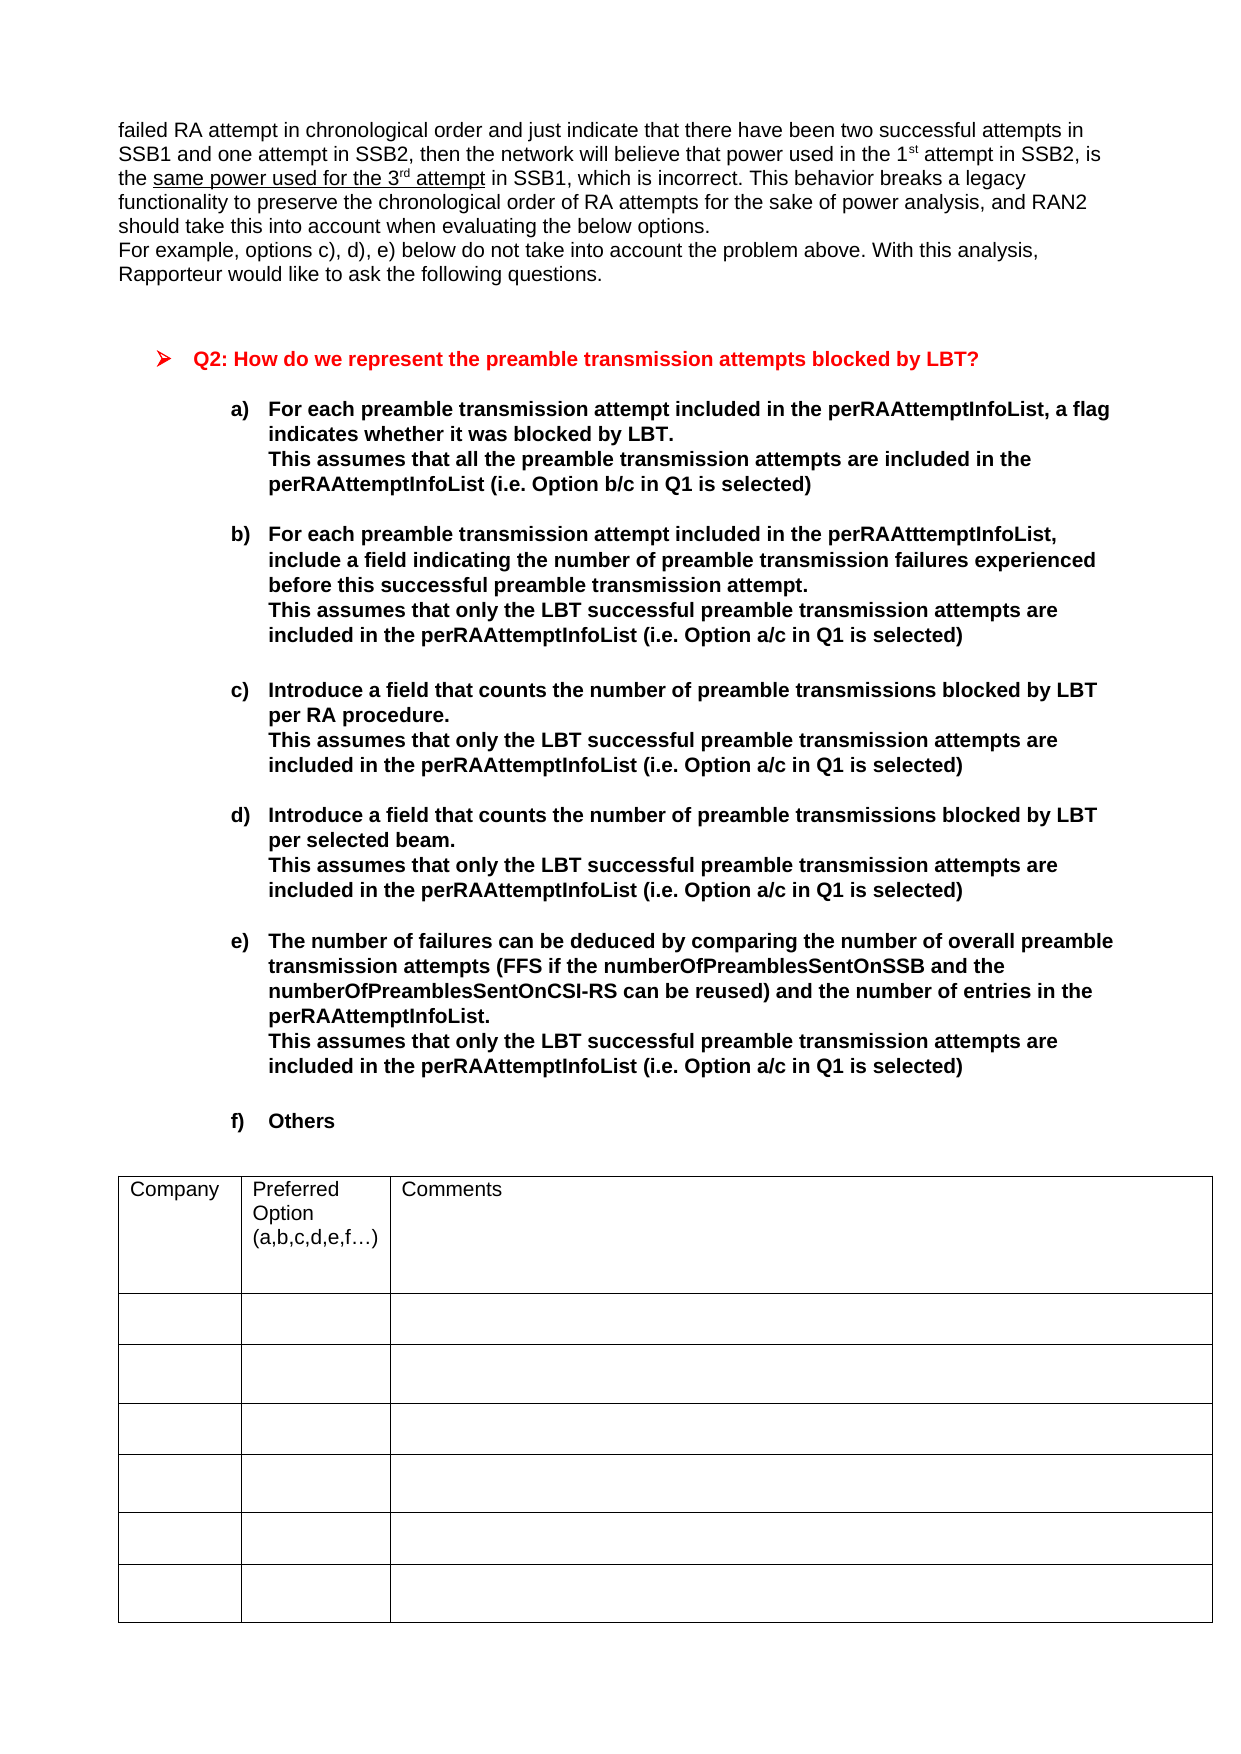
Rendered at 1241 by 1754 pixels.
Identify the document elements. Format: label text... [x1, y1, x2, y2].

table_cell [119, 1345, 241, 1402]
list For each preamble transmission attempt included in the perRAAttemptInfoList, a flag indicates whether it was blocked by LBT. This assumes that all the preamble transmission attempts are included in the perRAAttemptInfoList (i.e. Option b/c in Q1 is selected) [231, 397, 1122, 496]
table_cell [391, 1455, 1212, 1512]
table_cell [242, 1455, 390, 1512]
table_cell [119, 1565, 241, 1622]
table_cell [119, 1455, 241, 1512]
table_cell [391, 1513, 1212, 1563]
table_cell [119, 1294, 241, 1344]
list Q2: How do we represent the preamble transmission attempts blocked by LBT? [156, 346, 1122, 371]
table_cell [242, 1565, 390, 1622]
table_cell [391, 1404, 1212, 1454]
list The number of failures can be deduced by comparing the number of overall preamble transmission attempts (FFS if the numberOfPreamblesSentOnSSB and the numberOfPreamblesSentOnCSI-RS can be reused) and the number of entries in the perRAAttemptInfoList. This assumes that only the LBT successful preamble transmission attempts are included in the perRAAttemptInfoList (i.e. Option a/c in Q1 is selected) [231, 928, 1122, 1107]
table_cell [242, 1345, 390, 1402]
table_cell [119, 1513, 241, 1563]
table_cell [391, 1565, 1212, 1622]
table_cell [391, 1345, 1212, 1402]
table_header Preferred Option (a,b,c,d,e,f…) [242, 1177, 390, 1293]
table_cell [242, 1404, 390, 1454]
list Introduce a field that counts the number of preamble transmissions blocked by LBT per RA procedure. This assumes that only the LBT successful preamble transmission attempts are included in the perRAAttemptInfoList (i.e. Option a/c in Q1 is selected) [231, 677, 1122, 777]
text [118, 118, 1122, 286]
table_cell [119, 1404, 241, 1454]
table_cell [242, 1513, 390, 1563]
table_cell [391, 1294, 1212, 1344]
table_header Company [119, 1177, 241, 1293]
list For each preamble transmission attempt included in the perRAAtttemptInfoList, include a field indicating the number of preamble transmission failures experienced before this successful preamble transmission attempt. This assumes that only the LBT successful preamble transmission attempts are included in the perRAAttemptInfoList (i.e. Option a/c in Q1 is selected) [231, 522, 1122, 676]
list Others [231, 1109, 1122, 1133]
table_cell [242, 1294, 390, 1344]
list Introduce a field that counts the number of preamble transmissions blocked by LBT per selected beam. This assumes that only the LBT successful preamble transmission attempts are included in the perRAAttemptInfoList (i.e. Option a/c in Q1 is selected) [231, 803, 1122, 902]
table_header Comments [391, 1177, 1212, 1293]
